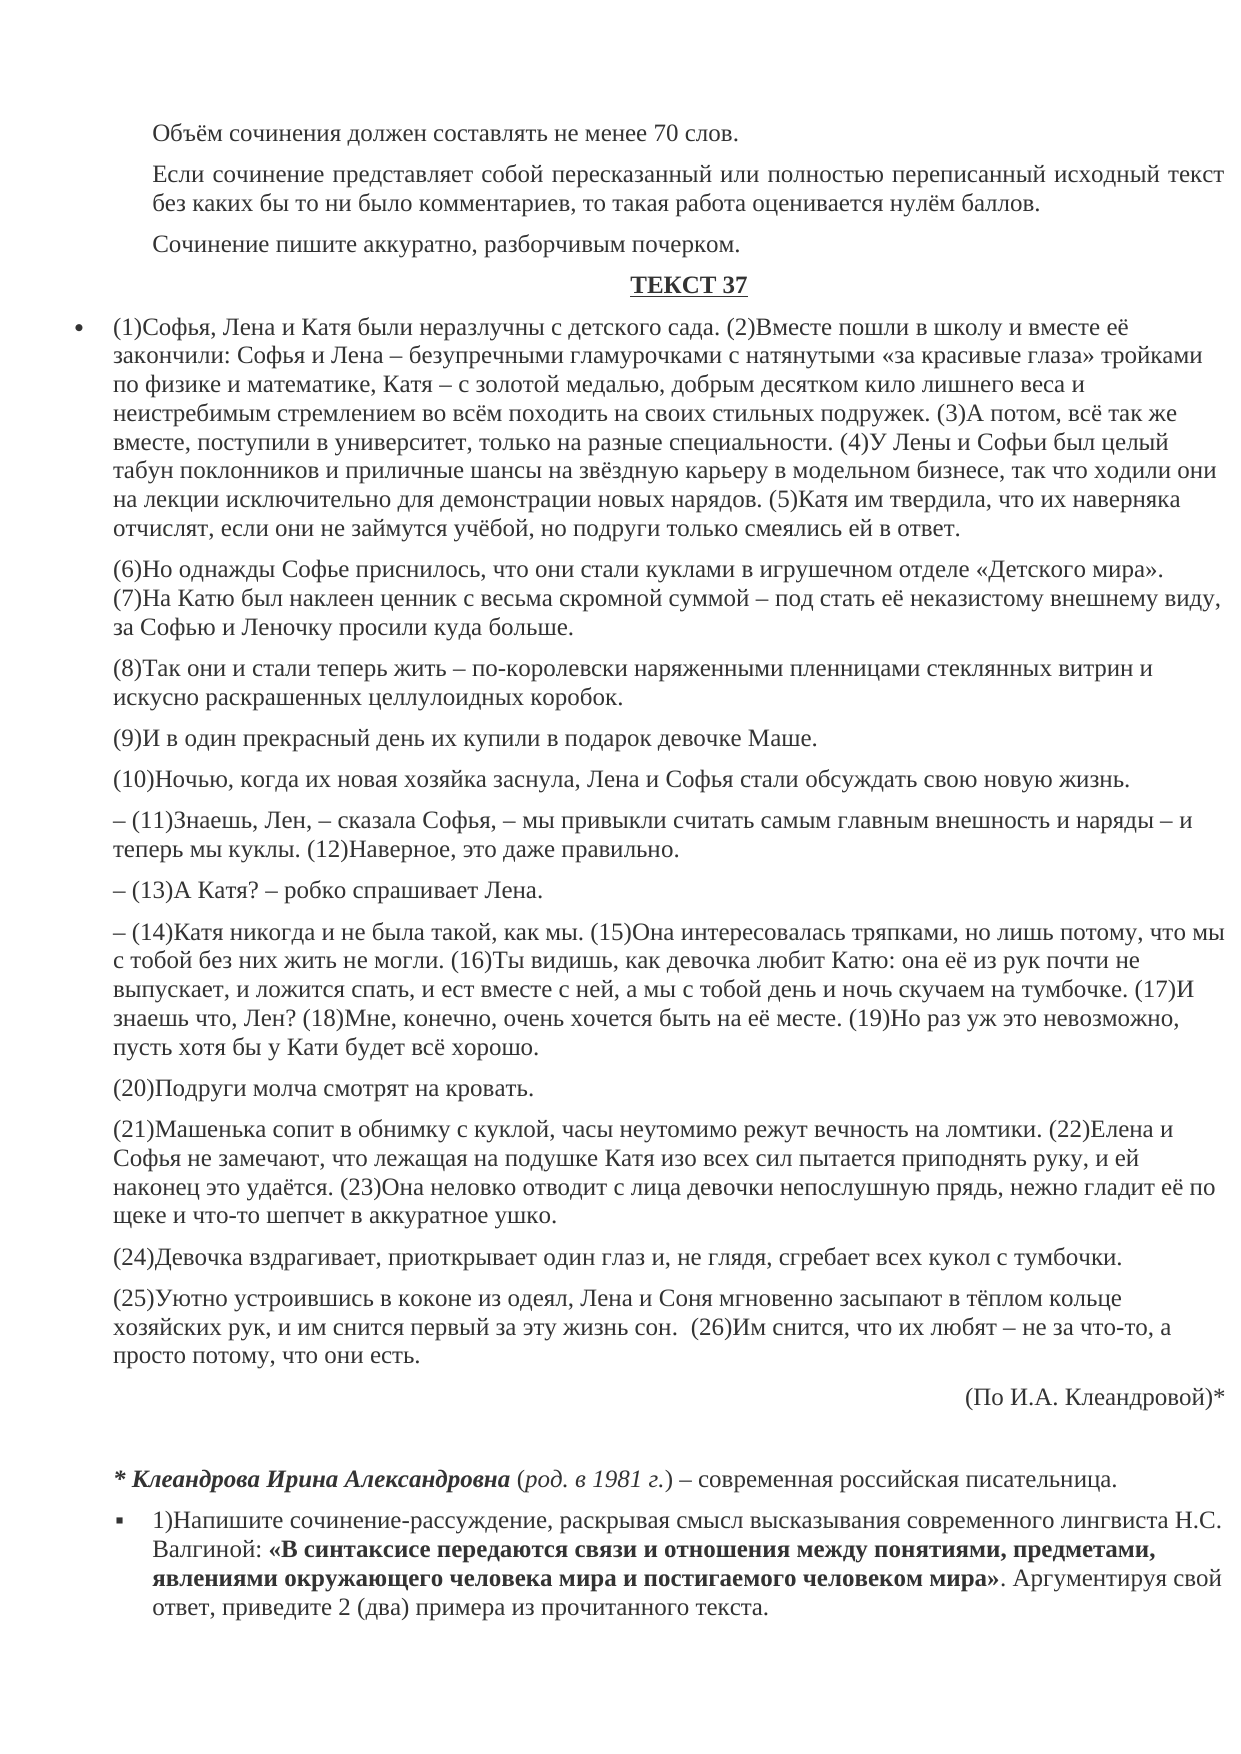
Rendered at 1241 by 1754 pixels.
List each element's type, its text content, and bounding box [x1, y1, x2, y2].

text – (14)Катя никогда и не была такой, как мы. (15)Она интересовалась тряпками, но лишь потому, что мы с тобой без них жить не могли. (16)Ты видишь, как девочка любит Катю: она её из рук почти не выпускает, и ложится спать, и ест вместе с ней, а мы с тобой день и ночь скучаем на тумбочке. (17)И знаешь что, Лен? (18)Мне, конечно, очень хочется быть на её месте. (19)Но раз уж это невозможно, пусть хотя бы у Кати будет всё хорошо. [113, 917, 1226, 1061]
list 1)Напишите сочинение-рассуждение, раскрывая смысл высказывания современного лингвиста Н.С. Валгиной: «В синтаксисе передаются связи и отношения между понятиями, предметами, явлениями окружающего человека мира и постигаемого человеком мира». Аргументируя свой ответ, приведите 2 (два) примера из прочитанного текста. [114, 1506, 1226, 1621]
text (10)Ночью, когда их новая хозяйка заснула, Лена и Софья стали обсуждать свою новую жизнь. [113, 764, 1226, 793]
text – (11)Знаешь, Лен, – сказала Софья, – мы привыкли считать самым главным внешность и наряды – и теперь мы куклы. (12)Наверное, это даже правильно. [113, 806, 1226, 863]
text (21)Машенька сопит в обнимку с куклой, часы неутомимо режут вечность на ломтики. (22)Елена и Софья не замечают, что лежащая на подушке Катя изо всех сил пытается приподнять руку, и ей наконец это удаётся. (23)Она неловко отводит с лица девочки непослушную прядь, нежно гладит её по щеке и что-то шепчет в аккуратное ушко. [113, 1114, 1226, 1229]
list (1)Софья, Лена и Катя были неразлучны с детского сада. (2)Вместе пошли в школу и вместе её закончили: Софья и Лена – безупречными гламурочками с натянутыми «за красивые глаза» тройками по физике и математике, Катя – с золотой медалью, добрым десятком кило лишнего веса и неистребимым стремлением во всём походить на своих стильных подружек. (3)А потом, всё так же вместе, поступили в университет, только на разные специальности. (4)У Лены и Софьи был целый табун поклонников и приличные шансы на звёздную карьеру в модельном бизнесе, так что ходили они на лекции исключительно для демонстрации новых нарядов. (5)Катя им твердила, что их наверняка отчислят, если они не займутся учёбой, но подруги только смеялись ей в ответ. [75, 312, 1226, 542]
text (По И.А. Клеандровой)* [113, 1382, 1226, 1411]
text (9)И в один прекрасный день их купили в подарок девочке Маше. [113, 723, 1226, 752]
text (24)Девочка вздрагивает, приоткрывает один глаз и, не глядя, сгребает всех кукол с тумбочки. [113, 1242, 1226, 1271]
text Объём сочинения должен составлять не менее 70 слов. [152, 118, 1226, 147]
text (25)Уютно устроившись в коконе из одеял, Лена и Соня мгновенно засыпают в тёплом кольце хозяйских рук, и им снится первый за эту жизнь сон. (26)Им снится, что их любят – не за что-то, а просто потому, что они есть. [113, 1283, 1226, 1369]
text * Клеандрова Ирина Александровна (род. в 1981 г.) – современная российская писательница. [113, 1464, 1226, 1493]
text ТЕКСТ 37 [152, 271, 1226, 299]
text – (13)А Катя? – робко спрашивает Лена. [113, 876, 1226, 904]
text (8)Так они и стали теперь жить – по-королевски наряженными пленницами стеклянных витрин и искусно раскрашенных целлулоидных коробок. [113, 653, 1226, 711]
text Сочинение пишите аккуратно, разборчивым почерком. [152, 229, 1226, 258]
text (20)Подруги молча смотрят на кровать. [113, 1073, 1226, 1102]
text (6)Но однажды Софье приснилось, что они стали куклами в игрушечном отделе «Детского мира». (7)На Катю был наклеен ценник с весьма скромной суммой – под стать её неказистому внешнему виду, за Софью и Леночку просили куда больше. [113, 554, 1226, 641]
